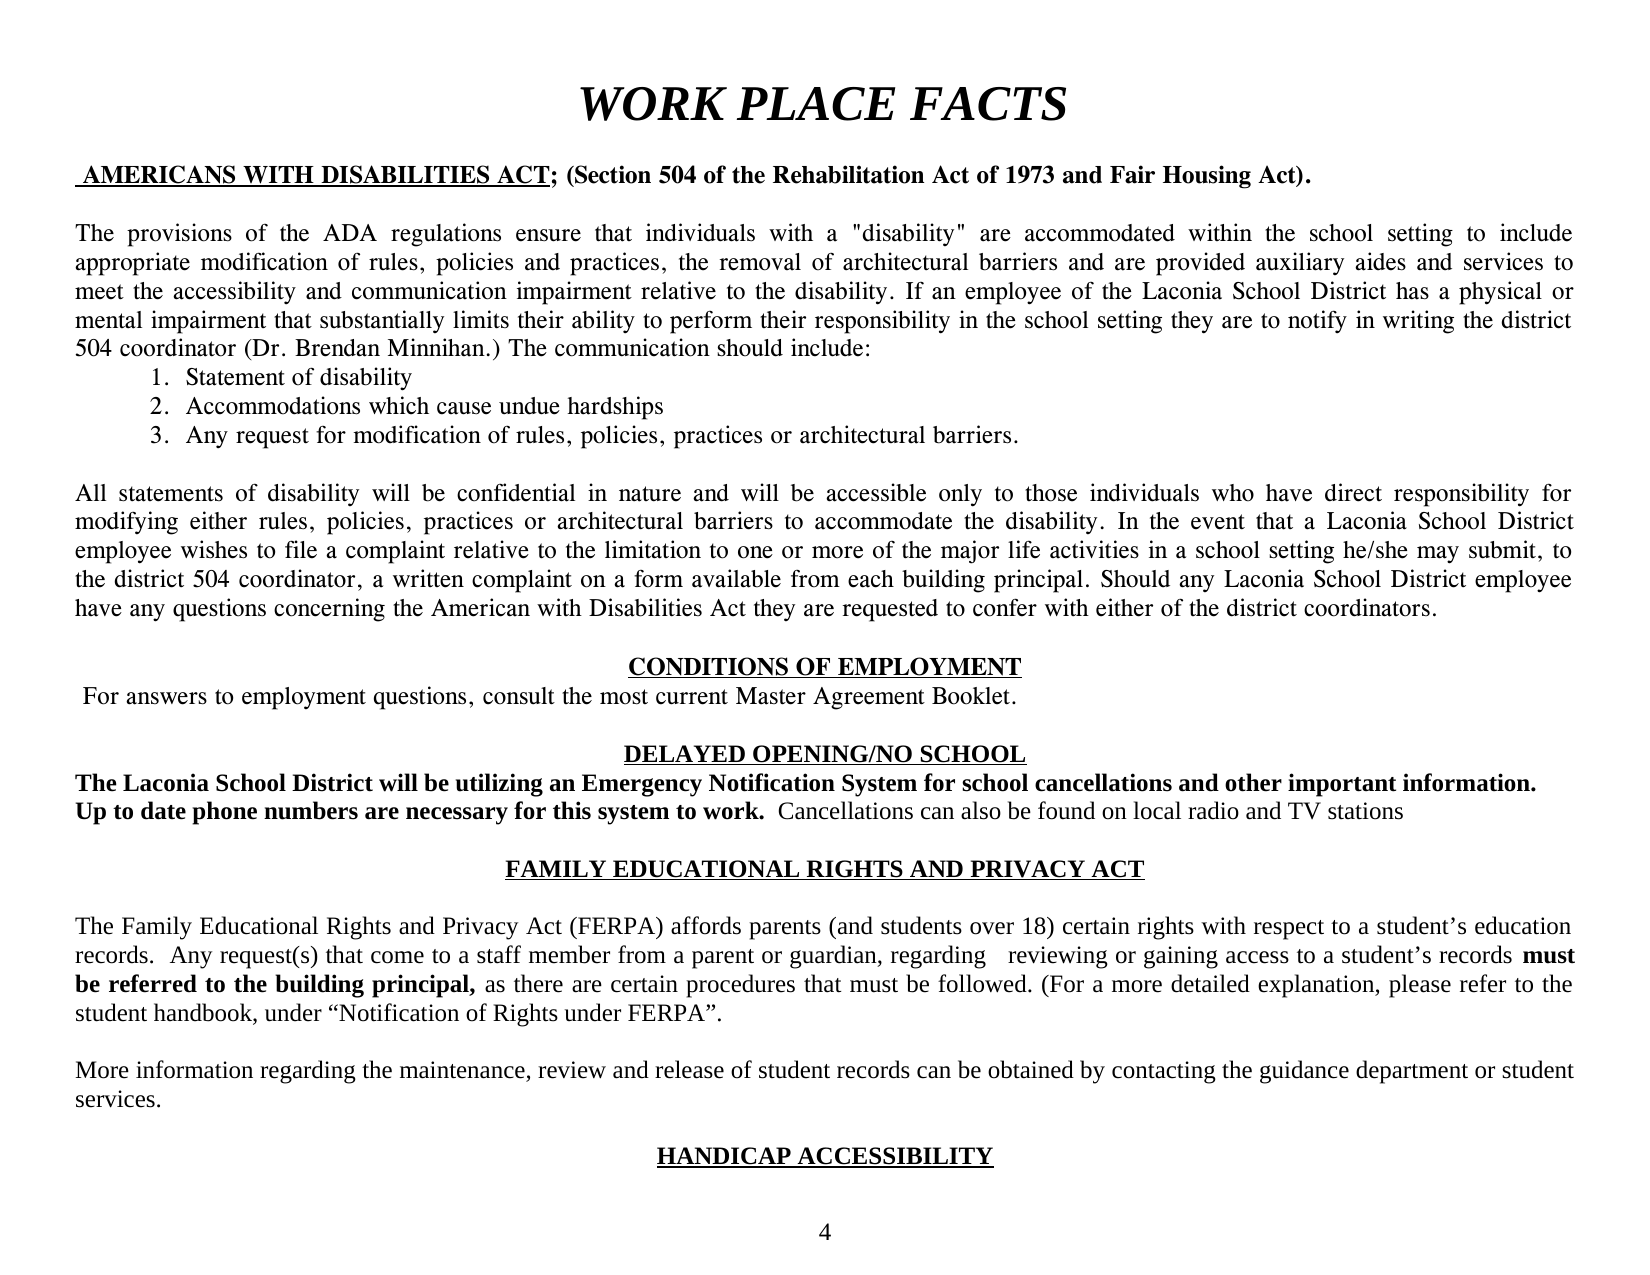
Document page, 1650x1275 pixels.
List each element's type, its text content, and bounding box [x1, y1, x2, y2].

subtitle WORK PLACE FACTS [75, 74, 1575, 131]
text AMERICANS WITH DISABILITIES ACT; (Section 504 of the Rehabilitation Act of 1973 and Fair Housing Act). [75, 160, 1575, 190]
text More information regarding the maintenance, review and release of student records can be obtained by contacting the guidance department or student services. [75, 1055, 1575, 1113]
text The provisions of the ADA regulations ensure that individuals with a "disability" are accommodated within the school setting to include appropriate modification of rules, policies and practices, the removal of architectural barriers and are provided auxiliary aides and services to meet the accessibility and communication impairment relative to the disability. If an employee of the Laconia School District has a physical or mental impairment that substantially limits their ability to perform their responsibility in the school setting they are to notify in writing the district 504 coordinator (Dr. Brendan Minnihan.) The communication should include: [75, 219, 1575, 363]
subtitle DELAYED OPENING/NO SCHOOL [75, 739, 1575, 768]
subtitle HANDICAP ACCESSIBILITY [75, 1141, 1575, 1170]
text 3. Any request for modification of rules, policies, practices or architectural barriers. [75, 421, 1575, 449]
text For answers to employment questions, consult the most current Master Agreement Booklet. [75, 681, 1575, 710]
text The Family Educational Rights and Privacy Act (FERPA) affords parents (and students over 18) certain rights with respect to a student’s education records. Any request(s) that come to a staff member from a parent or guardian, regarding reviewing or gaining access to a student’s records must be referred to the building principal, as there are certain procedures that must be followed. (For a more detailed explanation, please refer to the student handbook, under “Notification of Rights under FERPA”. [75, 911, 1575, 1026]
text FAMILY EDUCATIONAL RIGHTS AND PRIVACY ACT [75, 854, 1575, 883]
text All statements of disability will be confidential in nature and will be accessible only to those individuals who have direct responsibility for modifying either rules, policies, practices or architectural barriers to accommodate the disability. In the event that a Laconia School District employee wishes to file a complaint relative to the limitation to one or more of the major life activities in a school setting he/she may submit, to the district 504 coordinator, a written complaint on a form available from each building principal. Should any Laconia School District employee have any questions concerning the American with Disabilities Act they are requested to confer with either of the district coordinators. [75, 478, 1575, 623]
text 2. Accommodations which cause undue hardships [75, 392, 1575, 421]
text CONDITIONS OF EMPLOYMENT [75, 651, 1575, 681]
text The Laconia School District will be utilizing an Emergency Notification System for school cancellations and other important information. Up to date phone numbers are necessary for this system to work. Cancellations can also be found on local radio and TV stations [75, 768, 1575, 825]
text 1. Statement of disability [75, 363, 1575, 392]
